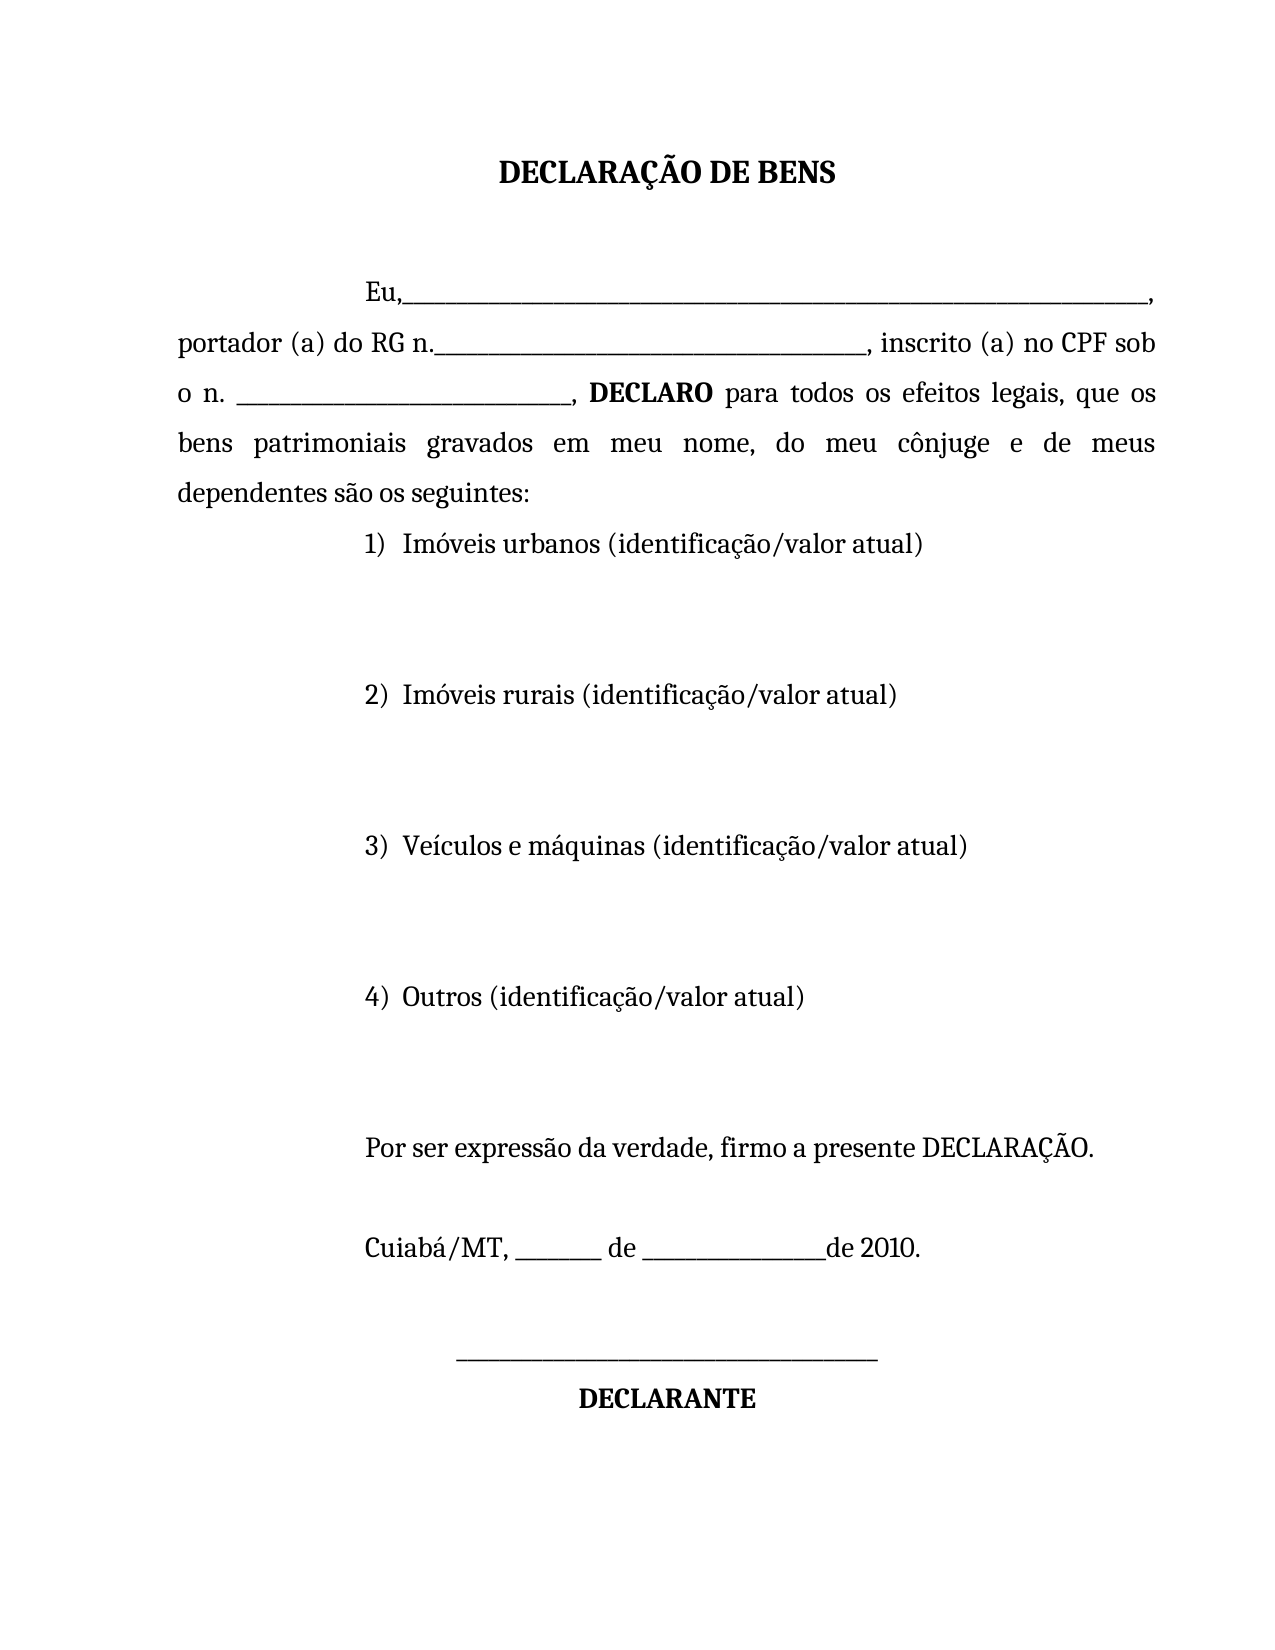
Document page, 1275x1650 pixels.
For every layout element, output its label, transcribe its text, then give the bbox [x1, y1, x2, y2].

list Imóveis urbanos (identificação/valor atual) [365, 527, 1157, 561]
text Cuiabá/MT, ________ de _________________de 2010. [177, 1231, 1157, 1265]
text Eu,_____________________________________________________________________, portador (a) do RG n.________________________________________, inscrito (a) no CPF sob o n. _______________________________, DECLARO para todos os efeitos legais, que os bens patrimoniais gravados em meu nome, do meu cônjuge e de meus dependentes são os seguintes: [177, 275, 1157, 510]
list Imóveis rurais (identificação/valor atual) [365, 678, 1157, 711]
text Por ser expressão da verdade, firmo a presente DECLARAÇÃO. [177, 1131, 1157, 1164]
list Outros (identificação/valor atual) [365, 980, 1157, 1013]
list Veículos e máquinas (identificação/valor atual) [365, 829, 1157, 862]
text DECLARANTE [177, 1382, 1157, 1416]
text _______________________________________ [177, 1332, 1157, 1366]
text DECLARAÇÃO DE BENS [177, 153, 1157, 192]
